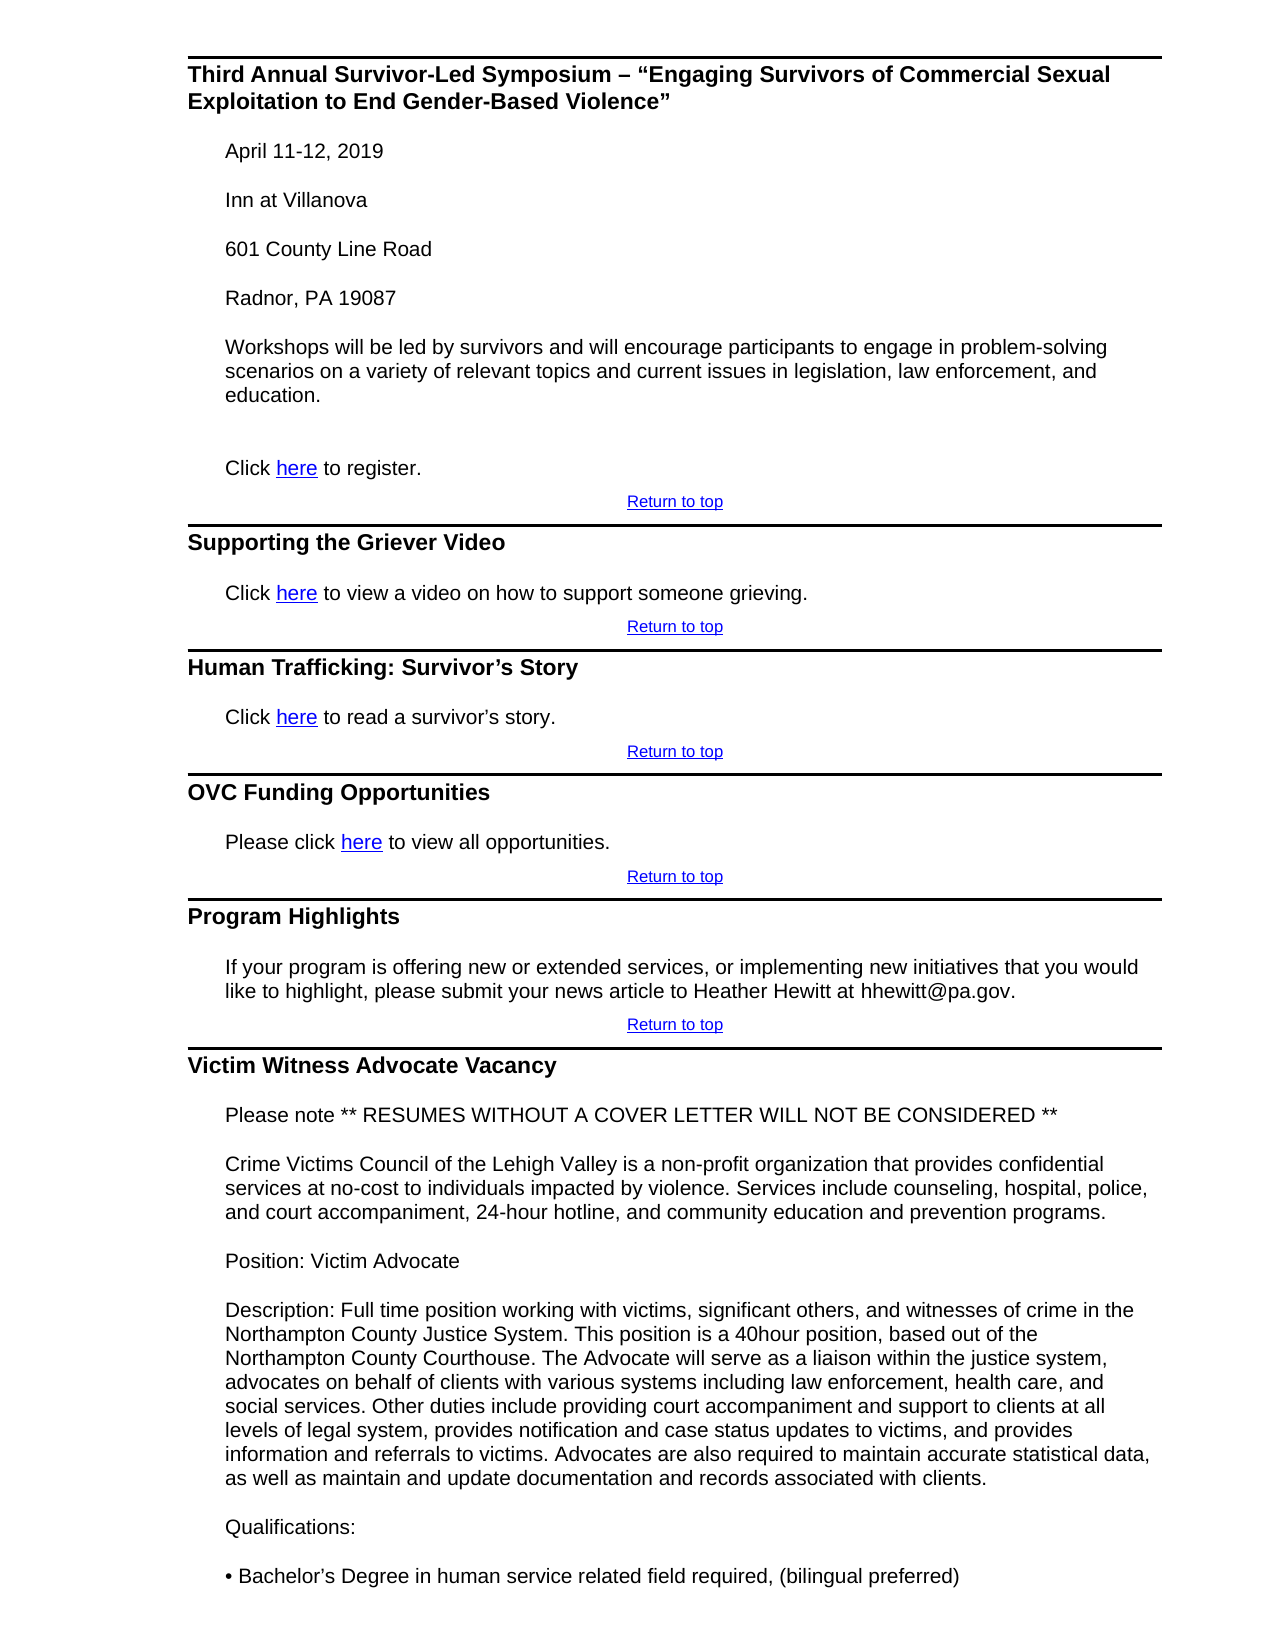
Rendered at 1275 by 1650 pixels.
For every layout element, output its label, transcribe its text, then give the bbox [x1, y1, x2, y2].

subtitle Human Trafficking: Survivor’s Story [187, 650, 1162, 680]
text Click here to register. [225, 456, 1162, 480]
text Return to top [187, 742, 1162, 761]
text Inn at Villanova [225, 188, 1162, 212]
text Return to top [187, 1015, 1162, 1034]
text Workshops will be led by survivors and will encourage participants to engage in problem-solving scenarios on a variety of relevant topics and current issues in legislation, law enforcement, and education. [225, 335, 1162, 431]
text If your program is offering new or extended services, or implementing new initiatives that you would like to highlight, please submit your news article to Heather Hewitt at hhewitt@pa.gov. [225, 954, 1162, 1002]
subtitle Program Highlights [187, 899, 1162, 929]
subtitle Third Annual Survivor-Led Symposium – “Engaging Survivors of Commercial Sexual Exploitation to End Gender-Based Violence” [187, 57, 1162, 114]
text Crime Victims Council of the Lehigh Valley is a non-profit organization that provides confidential services at no-cost to individuals impacted by violence. Services include counseling, hospital, police, and court accompaniment, 24-hour hotline, and community education and prevention programs. [225, 1152, 1162, 1224]
text Please click here to view all opportunities. [225, 830, 1162, 854]
subtitle Victim Witness Advocate Vacancy [187, 1048, 1162, 1078]
text April 11-12, 2019 [225, 139, 1162, 163]
text Return to top [187, 617, 1162, 636]
text Click here to view a video on how to support someone grieving. [225, 581, 1162, 604]
text Please note ** RESUMES WITHOUT A COVER LETTER WILL NOT BE CONSIDERED ** [225, 1103, 1162, 1127]
text Return to top [187, 866, 1162, 886]
subtitle Supporting the Griever Video [187, 525, 1162, 556]
text • Bachelor’s Degree in human service related field required, (bilingual preferred) [225, 1564, 1162, 1588]
text Qualifications: [225, 1515, 1162, 1539]
text Description: Full time position working with victims, significant others, and witnesses of crime in the Northampton County Justice System. This position is a 40hour position, based out of the Northampton County Courthouse. The Advocate will serve as a liaison within the justice system, advocates on behalf of clients with various systems including law enforcement, health care, and social services. Other duties include providing court accompaniment and support to clients at all levels of legal system, provides notification and case status updates to victims, and provides information and referrals to victims. Advocates are also required to maintain accurate statistical data, as well as maintain and update documentation and records associated with clients. [225, 1298, 1162, 1490]
text Click here to read a survivor’s story. [225, 705, 1162, 729]
text Radnor, PA 19087 [225, 286, 1162, 310]
text 601 County Line Road [225, 237, 1162, 261]
text Position: Victim Advocate [225, 1249, 1162, 1273]
text Return to top [187, 492, 1162, 511]
subtitle OVC Funding Opportunities [187, 774, 1162, 805]
